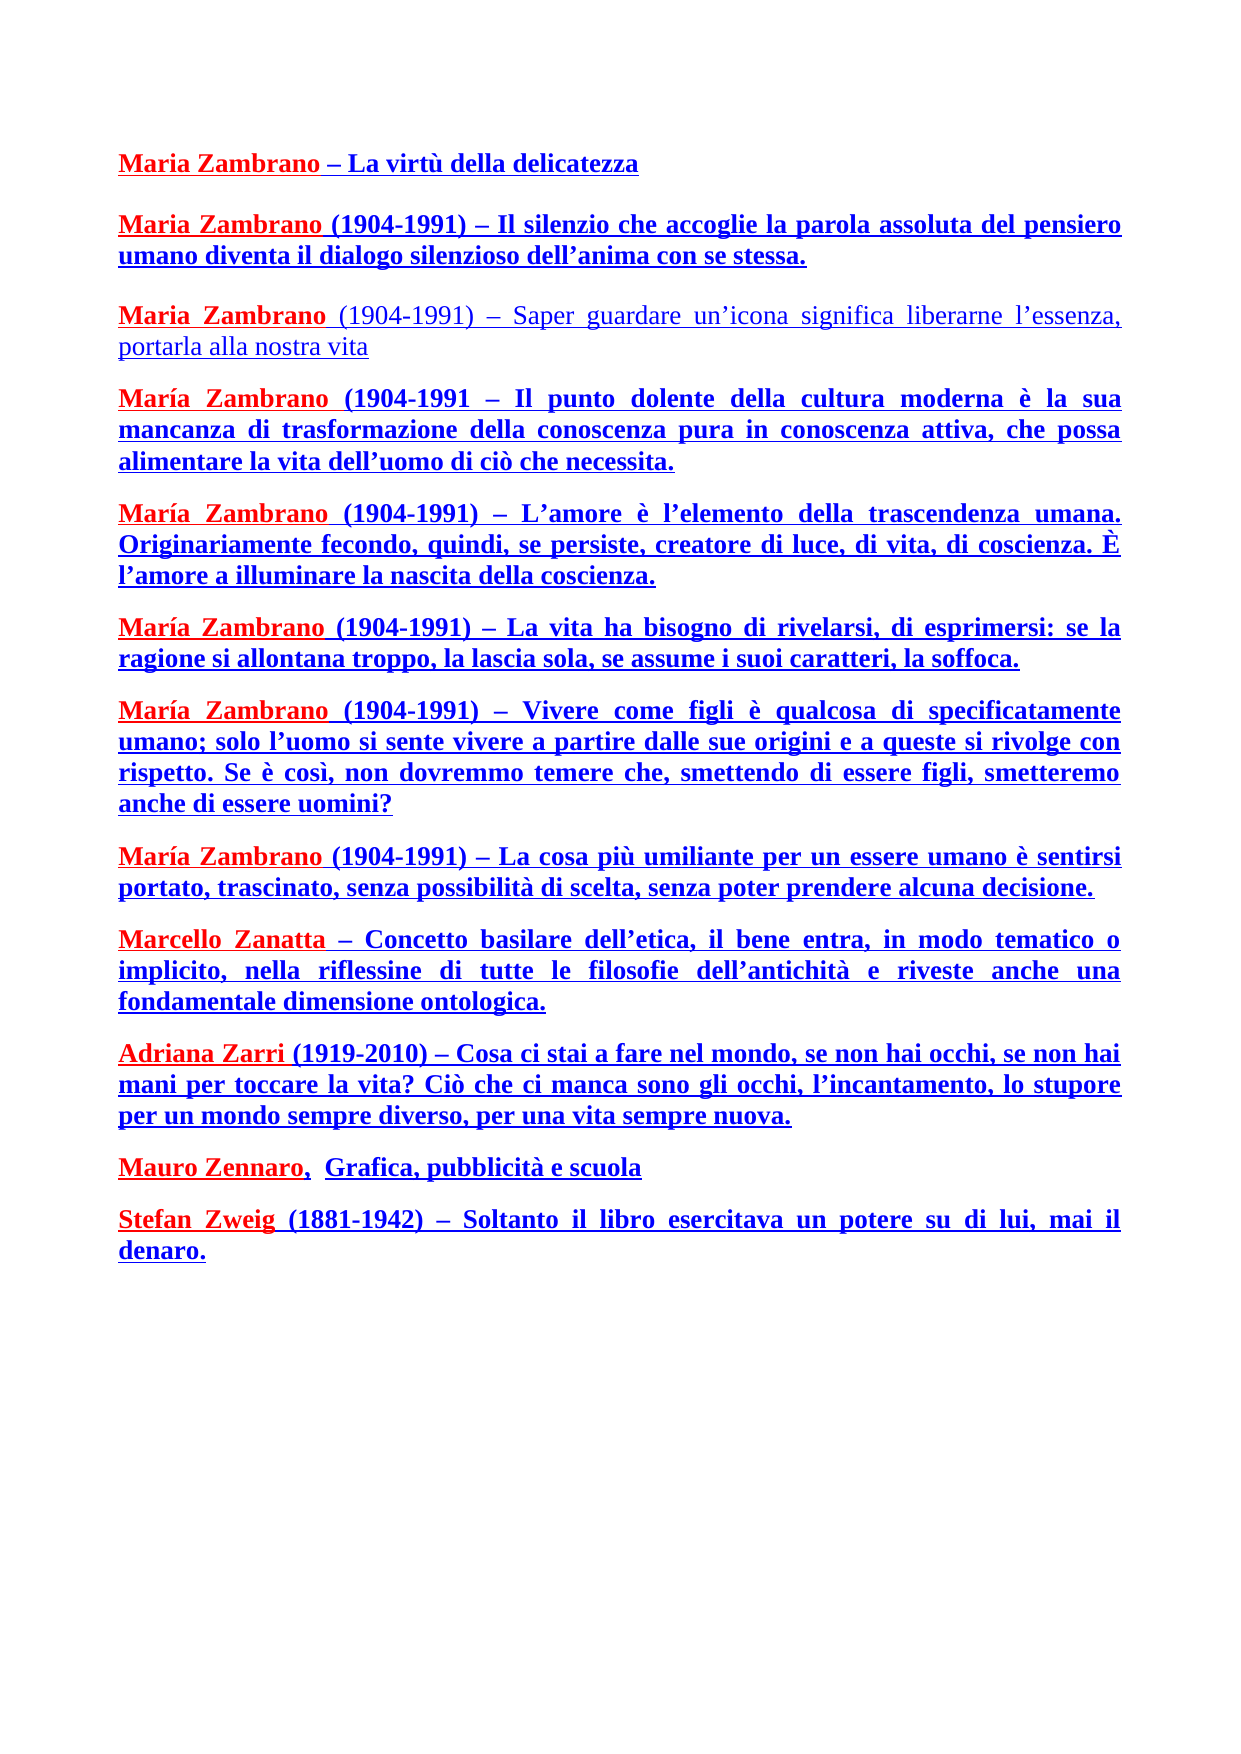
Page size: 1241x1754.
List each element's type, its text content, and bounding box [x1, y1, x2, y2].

text María Zambrano (1904-1991 – Il punto dolente della cultura moderna è la sua mancanza di trasformazione della conoscenza pura in conoscenza attiva, che possa alimentare la vita dell’uomo di ciò che necessita. [118, 442, 1122, 476]
subtitle Marcello Zanatta – Concetto basilare dell’etica, il bene entra, in modo tematico o implicito, nella riflessine di tutte le filosofie dell’antichità e riveste anche una fondamentale dimensione ontologica. [118, 923, 1122, 1016]
subtitle Adriana Zarri (1919-2010) – Cosa ci stai a fare nel mondo, se non hai occhi, se non hai mani per toccare la vita? Ciò che ci manca sono gli occhi, l’incantamento, lo stupore per un mondo sempre diverso, per una vita sempre nuova. [118, 1037, 1122, 1095]
text María Zambrano (1904-1991) – La cosa più umiliante per un essere umano è sentirsi portato, trascinato, senza possibilità di scelta, senza poter prendere alcuna decisione. [118, 868, 1122, 902]
subtitle Maria Zambrano (1904-1991) – Il silenzio che accoglie la parola assoluta del pensiero umano diventa il dialogo silenzioso dell’anima con se stessa. [118, 208, 1122, 235]
text María Zambrano (1904-1991) – La cosa più umiliante per un essere umano è sentirsi portato, trascinato, senza possibilità di scelta, senza poter prendere alcuna decisione. [118, 839, 1122, 867]
subtitle Maria Zambrano (1904-1991) – Il silenzio che accoglie la parola assoluta del pensiero umano diventa il dialogo silenzioso dell’anima con se stessa. [118, 237, 1122, 270]
text María Zambrano (1904-1991) – La vita ha bisogno di rivelarsi, di esprimersi: se la ragione si allontana troppo, la lascia sola, se assume i suoi caratteri, la soffoca. [118, 611, 1122, 673]
subtitle Adriana Zarri (1919-2010) – Cosa ci stai a fare nel mondo, se non hai occhi, se non hai mani per toccare la vita? Ciò che ci manca sono gli occhi, l’incantamento, lo stupore per un mondo sempre diverso, per una vita sempre nuova. [118, 1097, 1122, 1130]
text María Zambrano (1904-1991) – L’amore è l’elemento della trascendenza umana. Originariamente fecondo, quindi, se persiste, creatore di luce, di vita, di coscienza. È l’amore a illuminare la nascita della coscienza. [118, 525, 1122, 590]
subtitle Maria Zambrano (1904-1991) – Saper guardare un’icona significa liberarne l’essenza, portarla alla nostra vita [118, 328, 1122, 362]
text María Zambrano (1904-1991 – Il punto dolente della cultura moderna è la sua mancanza di trasformazione della conoscenza pura in conoscenza attiva, che possa alimentare la vita dell’uomo di ciò che necessita. [118, 382, 1122, 410]
text María Zambrano (1904-1991) – L’amore è l’elemento della trascendenza umana. Originariamente fecondo, quindi, se persiste, creatore di luce, di vita, di coscienza. È l’amore a illuminare la nascita della coscienza. [118, 497, 1122, 524]
subtitle Maria Zambrano – La virtù della delicatezza [118, 148, 1122, 179]
text María Zambrano (1904-1991) – Vivere come figli è qualcosa di specificatamente umano; solo l’uomo si sente vivere a partire dalle sue origini e a queste si rivolge con rispetto. Se è così, non dovremmo temere che, smettendo di essere figli, smetteremo anche di essere uomini? [118, 694, 1122, 819]
subtitle Mauro Zennaro, Grafica, pubblicità e scuola [118, 1151, 1122, 1182]
subtitle Stefan Zweig (1881-1942) – Soltanto il libro esercitava un potere su di lui, mai il denaro. [118, 1203, 1122, 1266]
text María Zambrano (1904-1991 – Il punto dolente della cultura moderna è la sua mancanza di trasformazione della conoscenza pura in conoscenza attiva, che possa alimentare la vita dell’uomo di ciò che necessita. [118, 411, 1122, 441]
subtitle Maria Zambrano (1904-1991) – Saper guardare un’icona significa liberarne l’essenza, portarla alla nostra vita [118, 299, 1122, 327]
